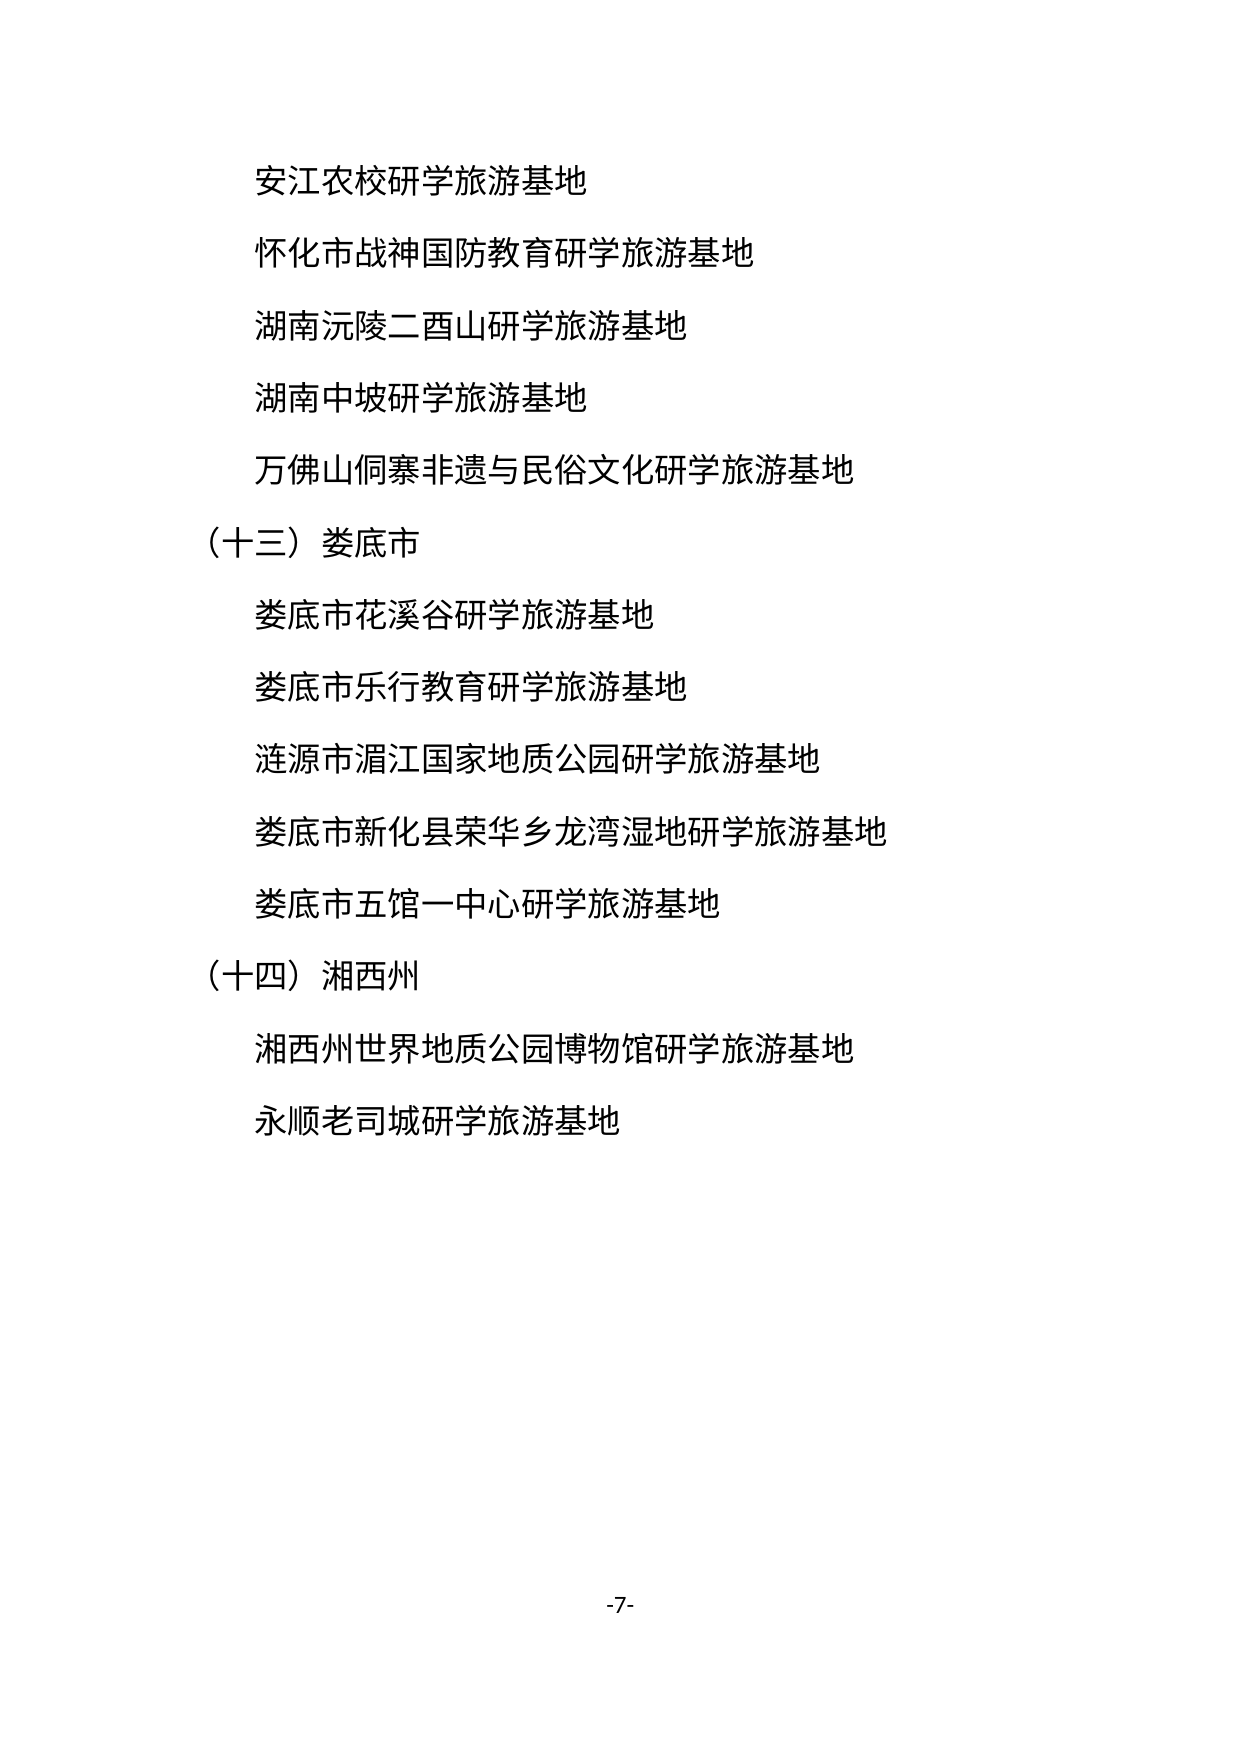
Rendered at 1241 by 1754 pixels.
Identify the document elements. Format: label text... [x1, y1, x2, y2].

text 湖南中坡研学旅游基地 [187, 372, 1053, 420]
text 怀化市战神国防教育研学旅游基地 [187, 227, 1053, 275]
text 涟源市湄江国家地质公园研学旅游基地 [187, 733, 1053, 781]
text （十四）湘西州 [187, 950, 1053, 998]
text 湖南沅陵二酉山研学旅游基地 [187, 299, 1053, 348]
text 娄底市五馆一中心研学旅游基地 [187, 878, 1053, 926]
text 万佛山侗寨非遗与民俗文化研学旅游基地 [187, 444, 1053, 492]
text 娄底市花溪谷研学旅游基地 [187, 588, 1053, 637]
text （十三）娄底市 [187, 516, 1053, 564]
text 娄底市新化县荣华乡龙湾湿地研学旅游基地 [187, 805, 1053, 854]
text 湘西州世界地质公园博物馆研学旅游基地 [187, 1022, 1053, 1071]
text 安江农校研学旅游基地 [187, 155, 1053, 203]
text 永顺老司城研学旅游基地 [187, 1094, 1053, 1143]
text 娄底市乐行教育研学旅游基地 [187, 661, 1053, 709]
